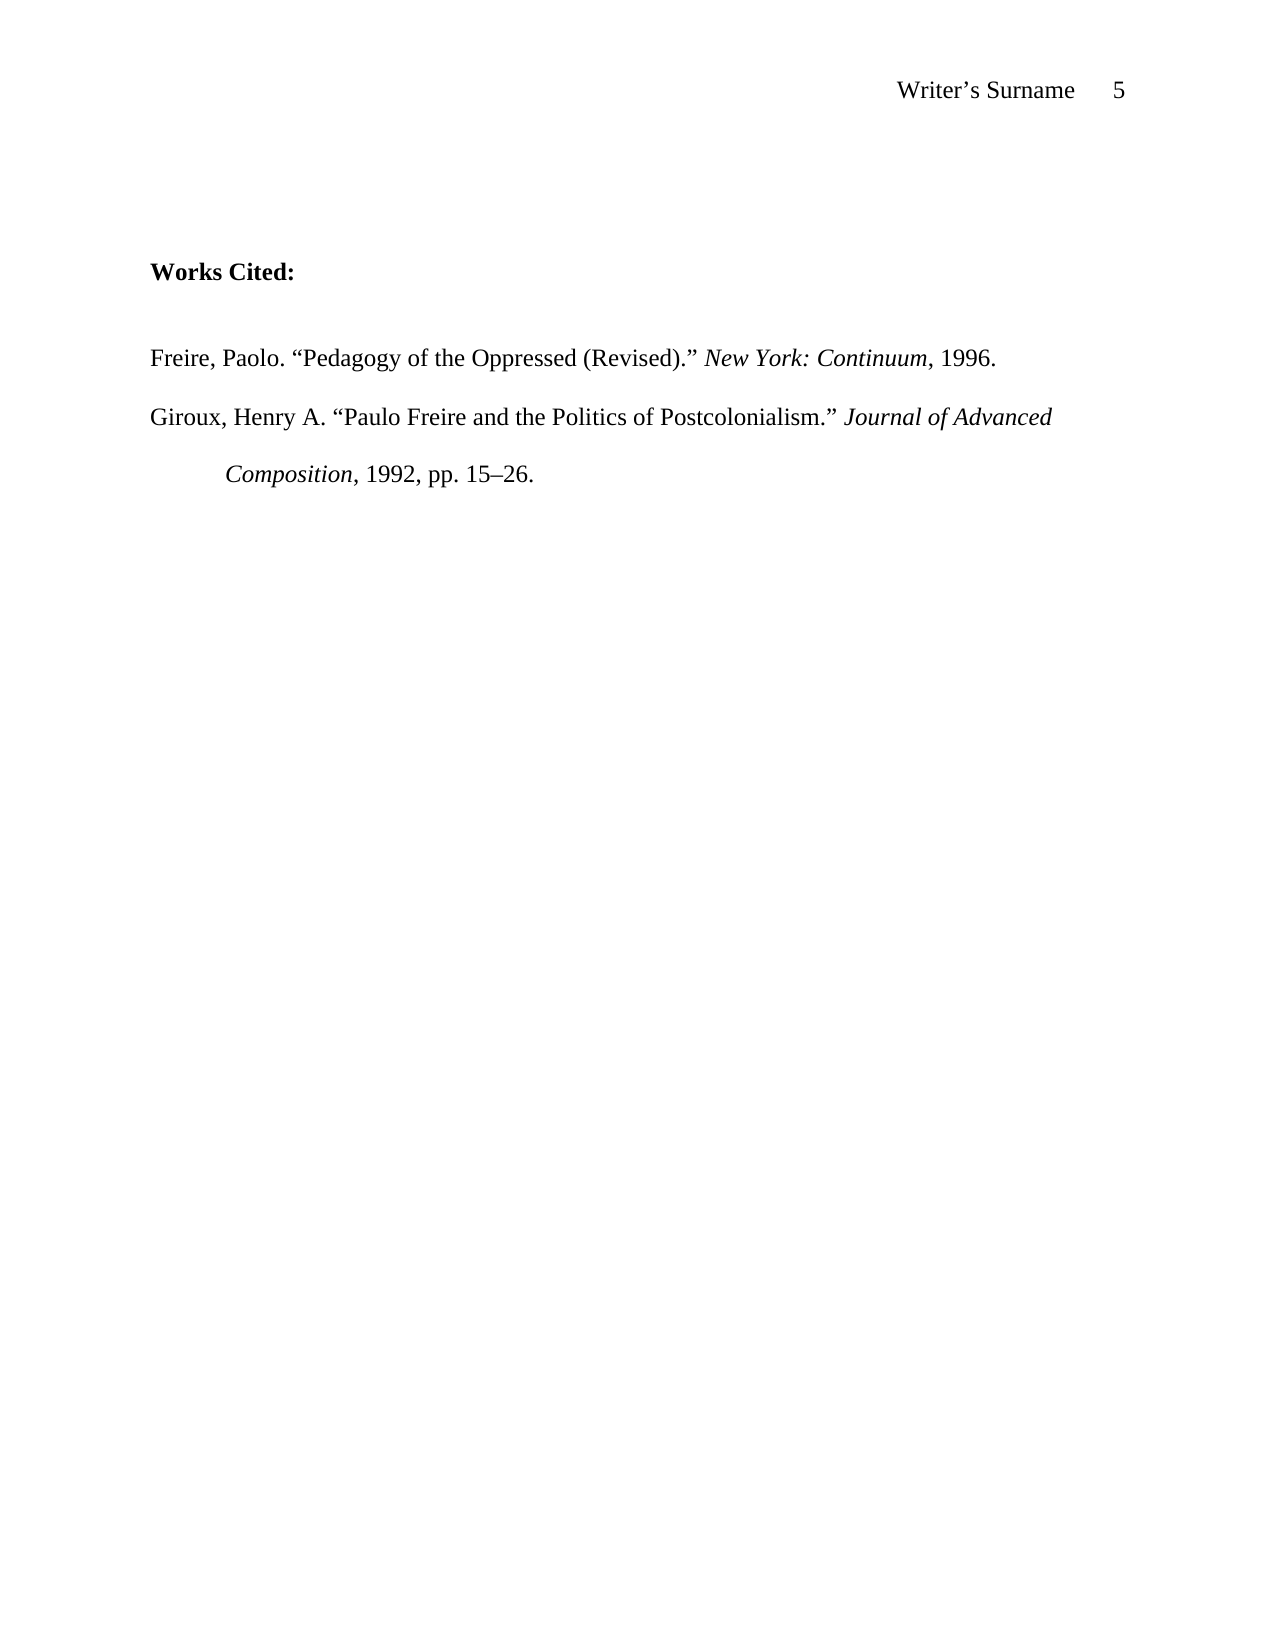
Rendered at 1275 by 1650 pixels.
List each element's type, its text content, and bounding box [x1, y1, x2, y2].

subtitle Works Cited: [150, 257, 1125, 286]
text Giroux, Henry A. “Paulo Freire and the Politics of Postcolonialism.” Journal of Advanced Composition, 1992, pp. 15–26. [150, 402, 1125, 488]
text Freire, Paolo. “Pedagogy of the Oppressed (Revised).” New York: Continuum, 1996. [150, 343, 1125, 373]
